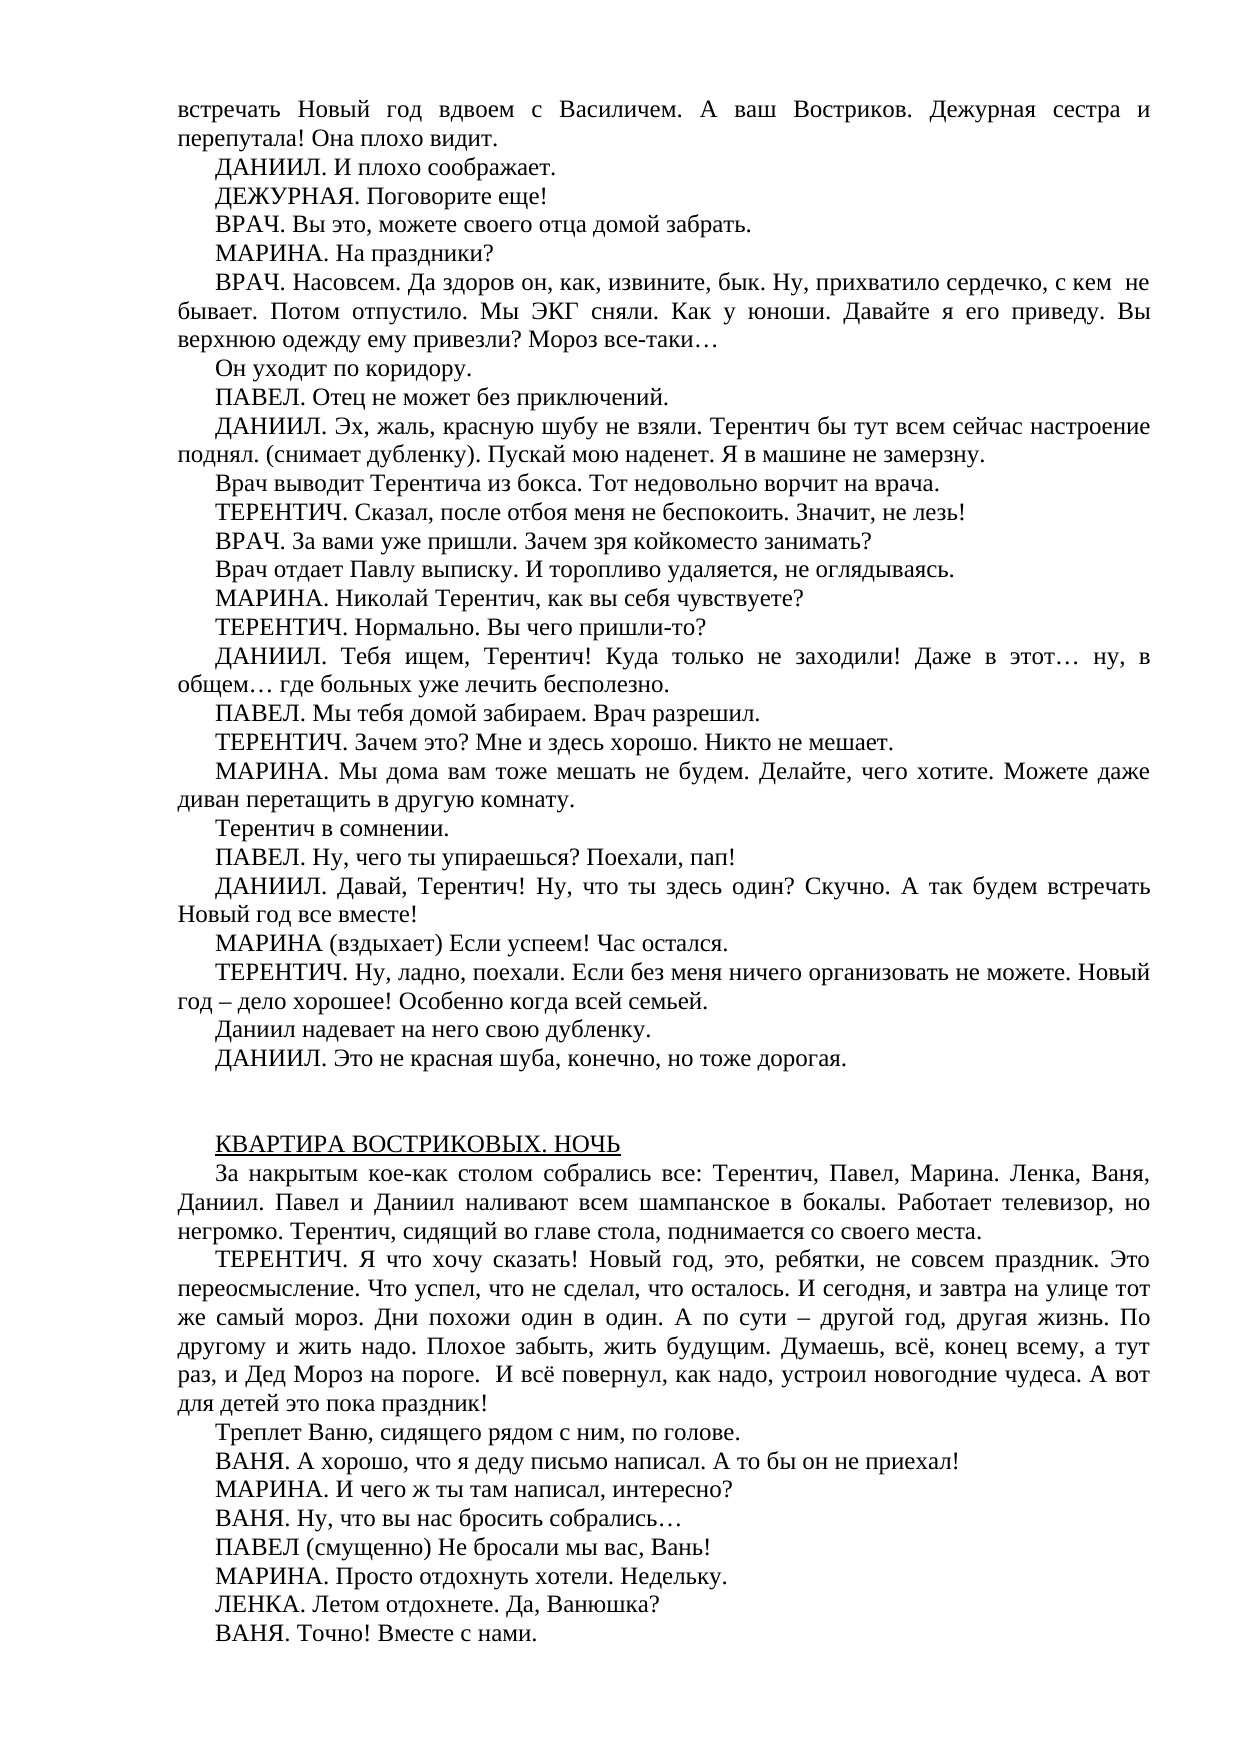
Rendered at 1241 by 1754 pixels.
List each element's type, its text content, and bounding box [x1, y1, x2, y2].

text ЛЕНКА. Летом отдохнете. Да, Ванюшка? [177, 1589, 1152, 1618]
text ДАНИИЛ. Эх, жаль, красную шубу не взяли. Терентич бы тут всем сейчас настроение поднял. (снимает дубленку). Пускай мою наденет. Я в машине не замерзну. [177, 411, 1152, 468]
text Треплет Ваню, сидящего рядом с ним, по голове. [177, 1417, 1152, 1446]
text ВРАЧ. За вами уже пришли. Зачем зря койкоместо занимать? [177, 526, 1152, 554]
text МАРИНА. Мы дома вам тоже мешать не будем. Делайте, чего хотите. Можете даже диван перетащить в другую комнату. [177, 756, 1152, 813]
text ВАНЯ. Ну, что вы нас бросить собрались… [177, 1503, 1152, 1532]
text Даниил надевает на него свою дубленку. [177, 1014, 1152, 1043]
text Врач выводит Терентича из бокса. Тот недовольно ворчит на врача. [177, 468, 1152, 497]
text За накрытым кое-как столом собрались все: Терентич, Павел, Марина. Ленка, Ваня, Даниил. Павел и Даниил наливают всем шампанское в бокалы. Работает телевизор, но негромко. Терентич, сидящий во главе стола, поднимается со своего места. [177, 1158, 1152, 1244]
text ПАВЕЛ. Отец не может без приключений. [177, 382, 1152, 411]
text ДАНИИЛ. И плохо соображает. [177, 152, 1152, 181]
text ВАНЯ. Точно! Вместе с нами. [177, 1618, 1152, 1647]
text МАРИНА. Николай Терентич, как вы себя чувствуете? [177, 583, 1152, 612]
text ТЕРЕНТИЧ. Нормально. Вы чего пришли-то? [177, 612, 1152, 641]
text ДАНИИЛ. Тебя ищем, Терентич! Куда только не заходили! Даже в этот… ну, в общем… где больных уже лечить бесполезно. [177, 641, 1152, 698]
text Он уходит по коридору. [177, 353, 1152, 382]
text МАРИНА (вздыхает) Если успеем! Час остался. [177, 928, 1152, 957]
text МАРИНА. Просто отдохнуть хотели. Недельку. [177, 1561, 1152, 1589]
text ТЕРЕНТИЧ. Я что хочу сказать! Новый год, это, ребятки, не совсем праздник. Это переосмысление. Что успел, что не сделал, что осталось. И сегодня, и завтра на улице тот же самый мороз. Дни похожи один в один. А по сути – другой год, другая жизнь. По другому и жить надо. Плохое забыть, жить будущим. Думаешь, всё, конец всему, а тут раз, и Дед Мороз на пороге. И всё повернул, как надо, устроил новогодние чудеса. А вот для детей это пока праздник! [177, 1244, 1152, 1417]
text ВАНЯ. А хорошо, что я деду письмо написал. А то бы он не приехал! [177, 1446, 1152, 1474]
text ВРАЧ. Насовсем. Да здоров он, как, извините, бык. Ну, прихватило сердечко, с кем не бывает. Потом отпустило. Мы ЭКГ сняли. Как у юноши. Давайте я его приведу. Вы верхнюю одежду ему привезли? Мороз все-таки… [177, 267, 1152, 353]
text ДАНИИЛ. Давай, Терентич! Ну, что ты здесь один? Скучно. А так будем встречать Новый год все вместе! [177, 871, 1152, 928]
text ПАВЕЛ. Ну, чего ты упираешься? Поехали, пап! [177, 842, 1152, 871]
text МАРИНА. На праздники? [177, 238, 1152, 267]
text ТЕРЕНТИЧ. Зачем это? Мне и здесь хорошо. Никто не мешает. [177, 727, 1152, 756]
text ДЕЖУРНАЯ. Поговорите еще! [177, 181, 1152, 209]
text МАРИНА. И чего ж ты там написал, интересно? [177, 1474, 1152, 1503]
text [177, 94, 1152, 152]
text ВРАЧ. Вы это, можете своего отца домой забрать. [177, 209, 1152, 238]
text ДАНИИЛ. Это не красная шуба, конечно, но тоже дорогая. [177, 1043, 1152, 1072]
text ПАВЕЛ (смущенно) Не бросали мы вас, Вань! [177, 1532, 1152, 1561]
text ТЕРЕНТИЧ. Сказал, после отбоя меня не беспокоить. Значит, не лезь! [177, 497, 1152, 526]
text Врач отдает Павлу выписку. И торопливо удаляется, не оглядываясь. [177, 554, 1152, 583]
text Терентич в сомнении. [177, 813, 1152, 842]
text ПАВЕЛ. Мы тебя домой забираем. Врач разрешил. [177, 698, 1152, 727]
text КВАРТИРА ВОСТРИКОВЫХ. НОЧЬ [177, 1129, 1152, 1158]
text ТЕРЕНТИЧ. Ну, ладно, поехали. Если без меня ничего организовать не можете. Новый год – дело хорошее! Особенно когда всей семьей. [177, 957, 1152, 1014]
